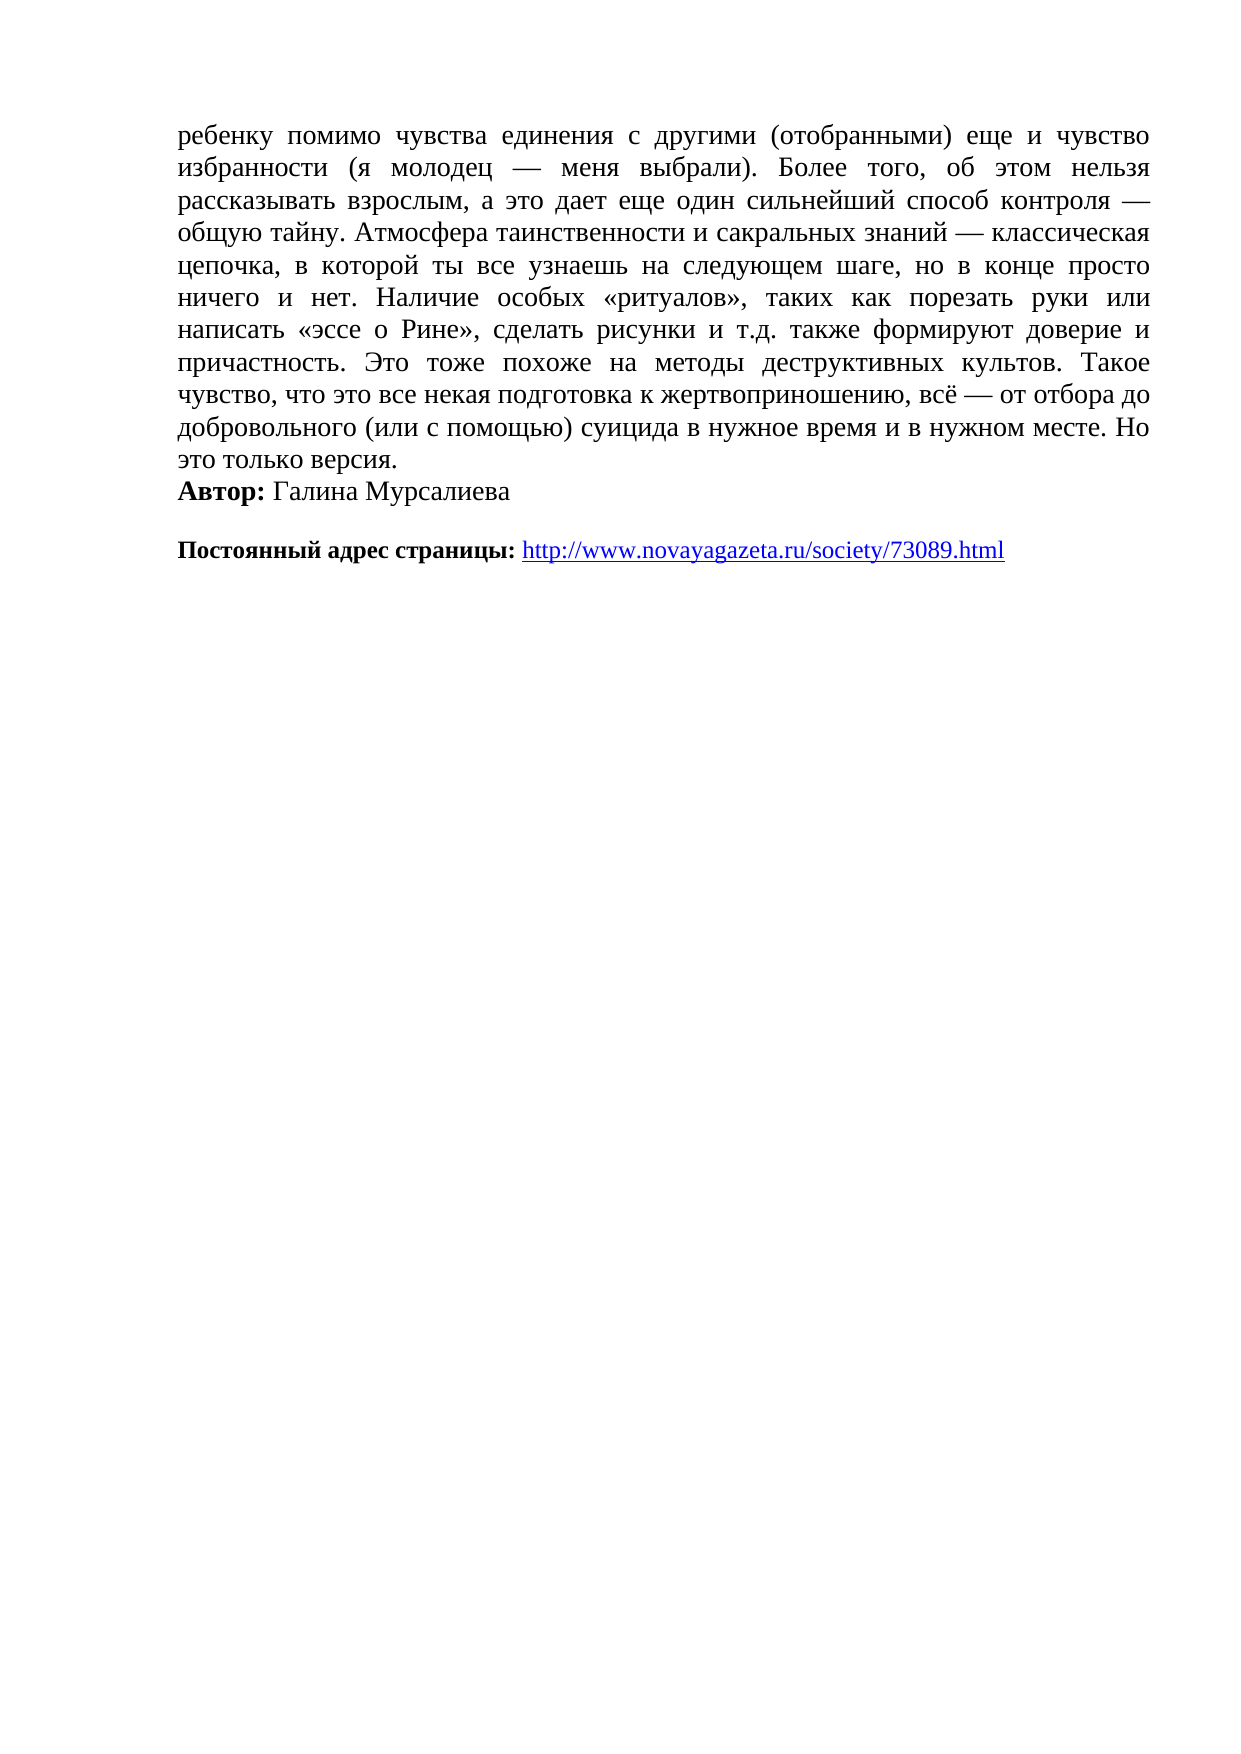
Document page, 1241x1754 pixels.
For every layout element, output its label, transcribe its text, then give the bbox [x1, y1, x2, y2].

text Постоянный адрес страницы: http://www.novayagazeta.ru/society/73089.html [177, 536, 1152, 564]
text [177, 118, 1152, 474]
text Автор: Галина Мурсалиева [177, 474, 1152, 507]
